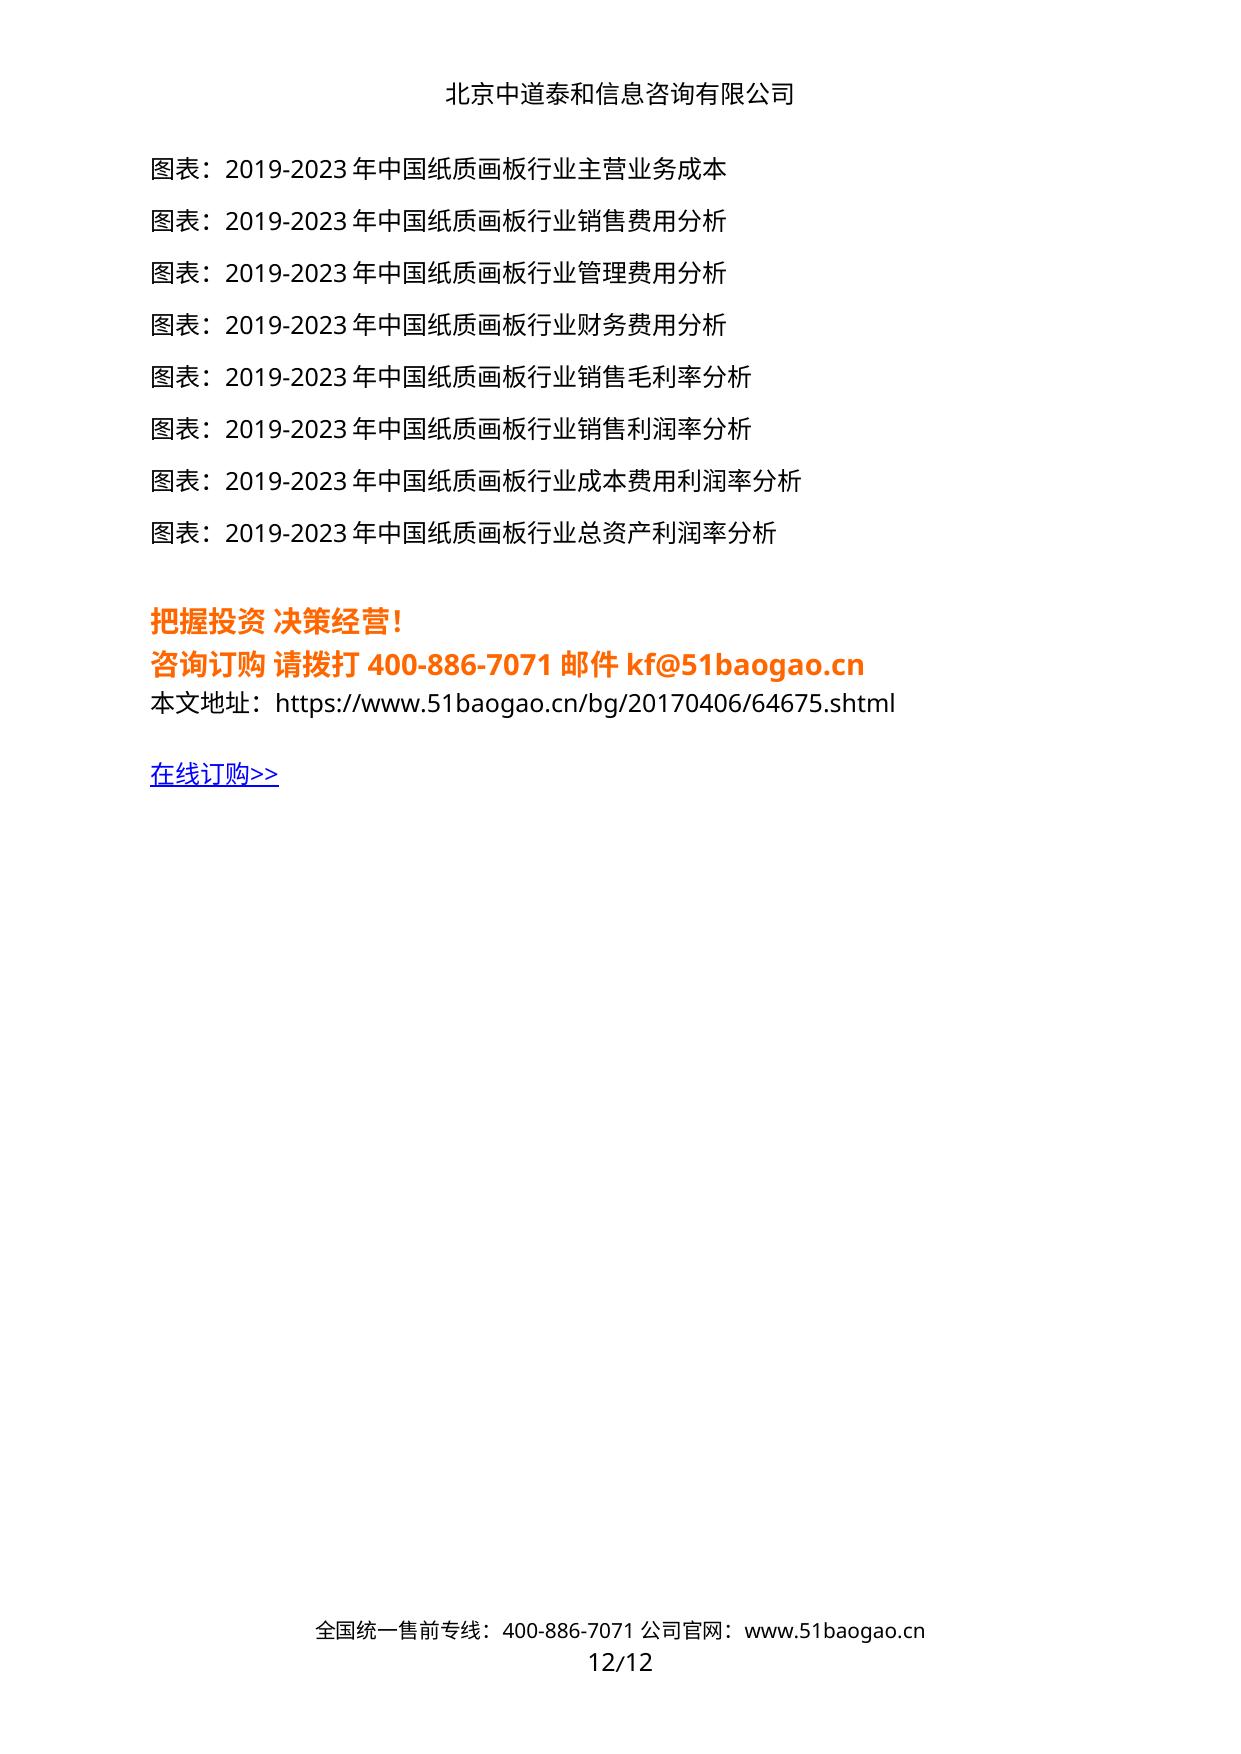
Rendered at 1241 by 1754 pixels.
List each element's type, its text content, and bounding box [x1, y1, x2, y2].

text 图表：2019-2023年中国纸质画板行业成本费用利润率分析 [150, 461, 1090, 497]
text 在线订购>> [150, 720, 1090, 790]
text 图表：2019-2023年中国纸质画板行业总资产利润率分析 [150, 513, 1090, 549]
text 图表：2019-2023年中国纸质画板行业销售毛利率分析 [150, 357, 1090, 394]
text 图表：2019-2023年中国纸质画板行业主营业务成本 [150, 150, 1090, 186]
text 图表：2019-2023年中国纸质画板行业财务费用分析 [150, 306, 1090, 342]
text 图表：2019-2023年中国纸质画板行业销售费用分析 [150, 202, 1090, 238]
text 把握投资 决策经营！咨询订购 请拨打 400-886-7071 邮件 kf@51baogao.cn本文地址：https://www.51baogao.cn/bg/20170406/64675.shtml [150, 565, 1090, 720]
text 图表：2019-2023年中国纸质画板行业销售利润率分析 [150, 409, 1090, 446]
text 图表：2019-2023年中国纸质画板行业管理费用分析 [150, 254, 1090, 290]
